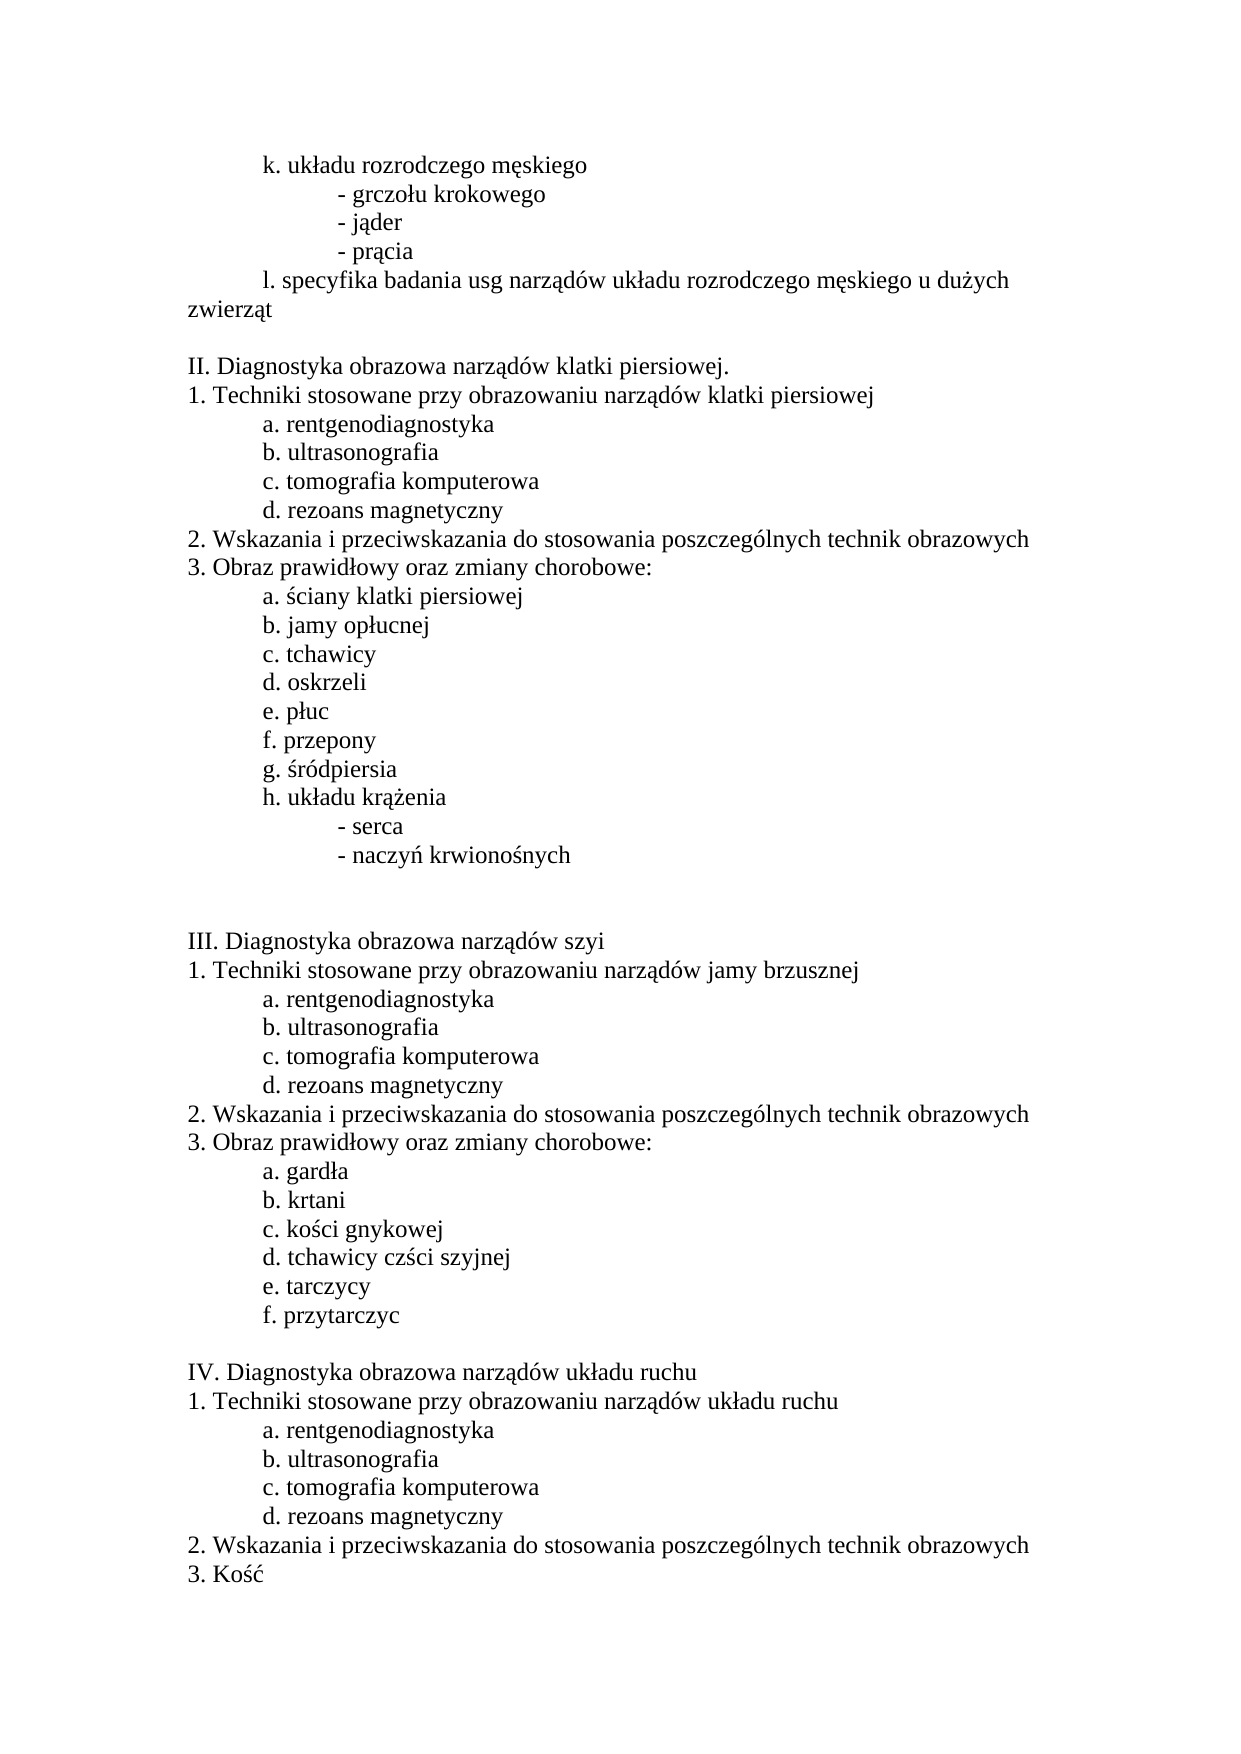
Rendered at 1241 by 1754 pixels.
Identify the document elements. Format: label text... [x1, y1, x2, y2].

text 3. Obraz prawidłowy oraz zmiany chorobowe: [187, 1127, 1053, 1156]
text b. ultrasonografia [187, 1012, 1053, 1041]
text c. tomografia komputerowa [187, 466, 1053, 495]
text b. ultrasonografia [187, 1444, 1053, 1472]
text b. jamy opłucnej [187, 610, 1053, 639]
text c. tomografia komputerowa [187, 1472, 1053, 1501]
text - naczyń krwionośnych [187, 840, 1053, 869]
text e. płuc [187, 696, 1053, 725]
text II. Diagnostyka obrazowa narządów klatki piersiowej. [187, 351, 1053, 380]
text l. specyfika badania usg narządów układu rozrodczego męskiego u dużych zwierząt [187, 265, 1053, 322]
text g. śródpiersia [187, 754, 1053, 782]
text 1. Techniki stosowane przy obrazowaniu narządów klatki piersiowej [187, 380, 1053, 409]
text IV. Diagnostyka obrazowa narządów układu ruchu [187, 1357, 1053, 1386]
text f. przepony [187, 725, 1053, 754]
text - prącia [187, 236, 1053, 265]
text f. przytarczyc [187, 1300, 1053, 1329]
text b. ultrasonografia [187, 437, 1053, 466]
text k. układu rozrodczego męskiego [187, 150, 1053, 179]
text d. rezoans magnetyczny [187, 1501, 1053, 1530]
text h. układu krążenia [187, 782, 1053, 811]
text c. tomografia komputerowa [187, 1041, 1053, 1070]
text d. rezoans magnetyczny [187, 1070, 1053, 1099]
text a. rentgenodiagnostyka [187, 1415, 1053, 1444]
text 3. Obraz prawidłowy oraz zmiany chorobowe: [187, 552, 1053, 581]
text 1. Techniki stosowane przy obrazowaniu narządów jamy brzusznej [187, 955, 1053, 984]
text c. tchawicy [187, 639, 1053, 667]
text 2. Wskazania i przeciwskazania do stosowania poszczególnych technik obrazowych [187, 1099, 1053, 1127]
text d. oskrzeli [187, 667, 1053, 696]
text d. tchawicy czści szyjnej [187, 1242, 1053, 1271]
text III. Diagnostyka obrazowa narządów szyi [187, 926, 1053, 955]
text - jąder [187, 207, 1053, 236]
text a. gardła [187, 1156, 1053, 1185]
text c. kości gnykowej [187, 1214, 1053, 1242]
text - serca [187, 811, 1053, 840]
text 1. Techniki stosowane przy obrazowaniu narządów układu ruchu [187, 1386, 1053, 1415]
text d. rezoans magnetyczny [187, 495, 1053, 524]
text b. krtani [187, 1185, 1053, 1214]
text a. rentgenodiagnostyka [187, 984, 1053, 1012]
text 3. Kość [187, 1559, 1053, 1587]
text 2. Wskazania i przeciwskazania do stosowania poszczególnych technik obrazowych [187, 1530, 1053, 1559]
text 2. Wskazania i przeciwskazania do stosowania poszczególnych technik obrazowych [187, 524, 1053, 552]
text e. tarczycy [187, 1271, 1053, 1300]
text a. rentgenodiagnostyka [187, 409, 1053, 437]
text a. ściany klatki piersiowej [187, 581, 1053, 610]
text - grczołu krokowego [187, 179, 1053, 207]
